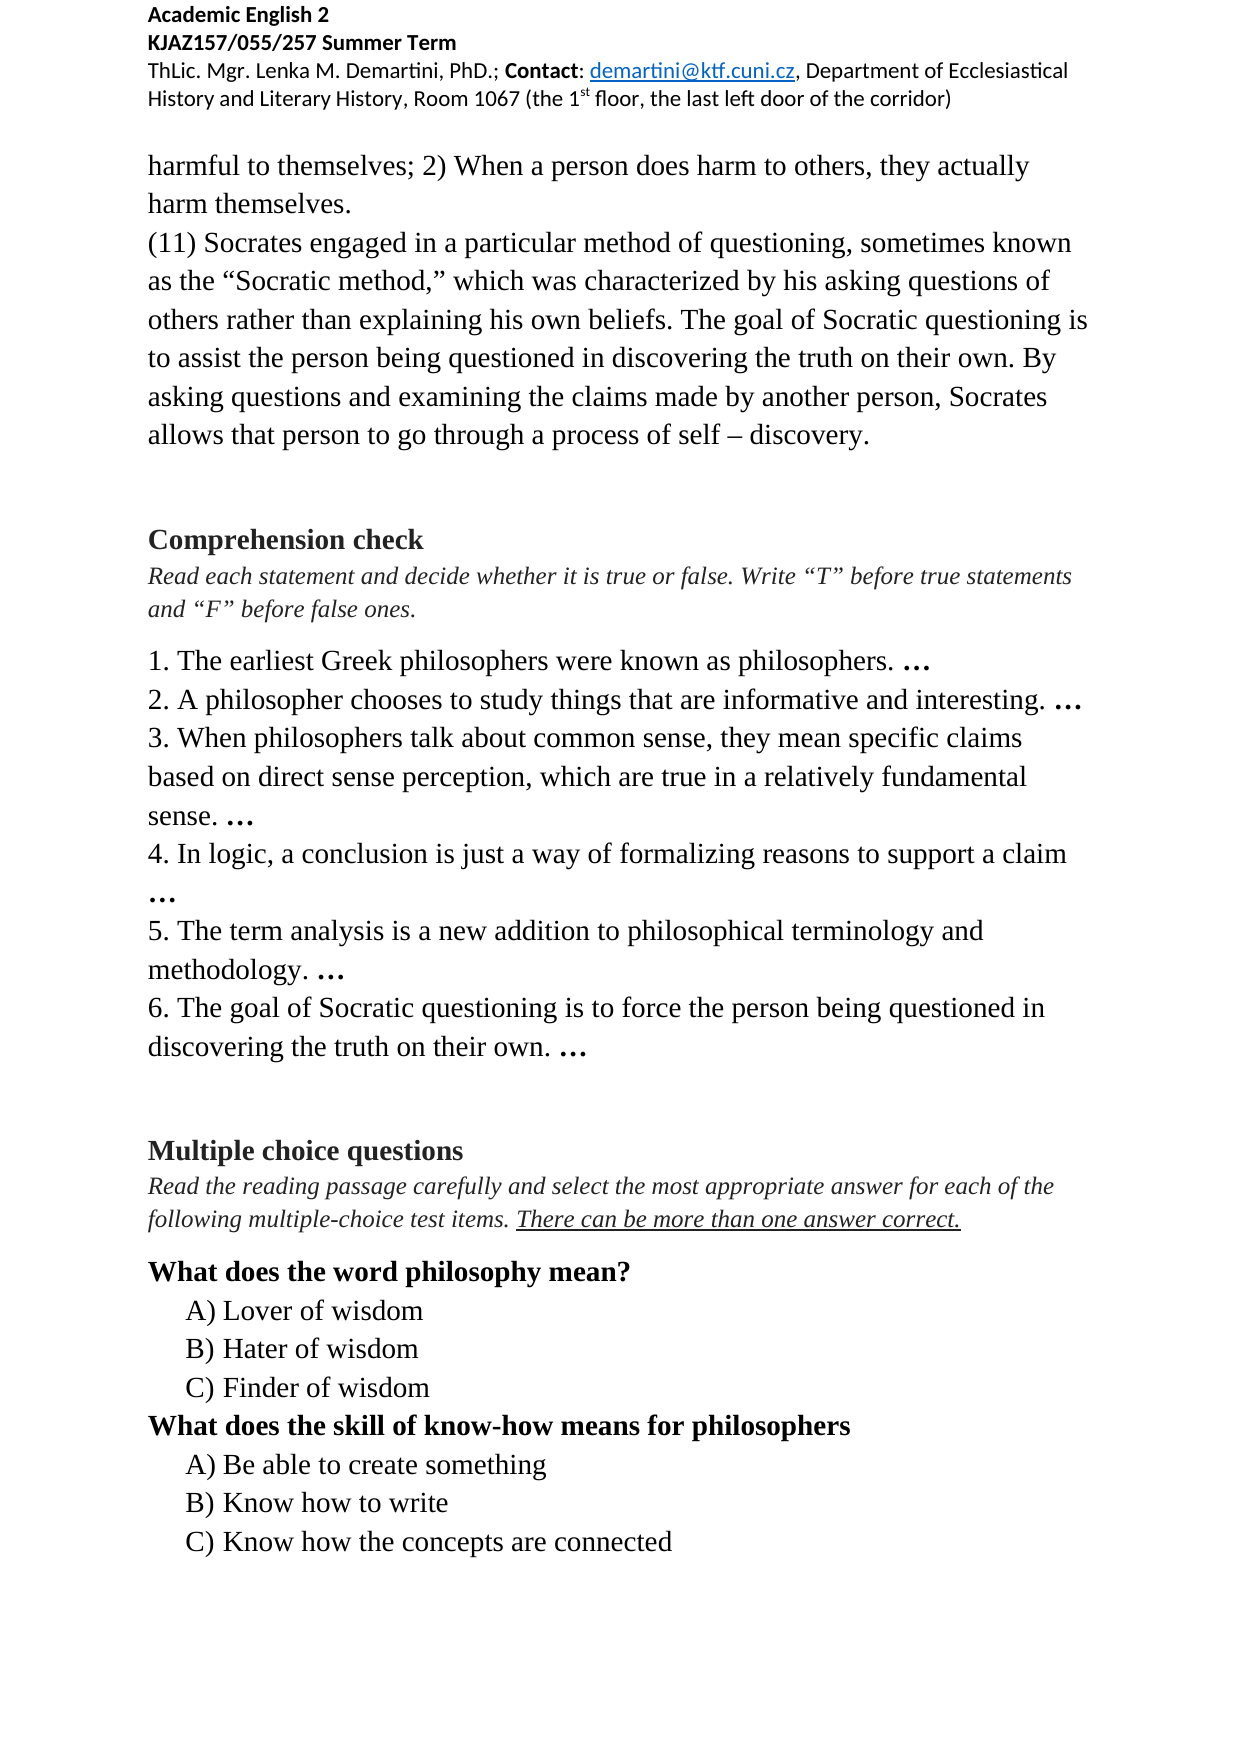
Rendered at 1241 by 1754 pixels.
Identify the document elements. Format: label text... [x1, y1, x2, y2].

list Lover of wisdom [185, 1293, 1093, 1326]
list Know how the concepts are connected [185, 1524, 1093, 1557]
text What does the skill of know-how means for philosophers [148, 1408, 1093, 1442]
text 2. A philosopher chooses to study things that are informative and interesting. … [148, 682, 1093, 716]
text Read the reading passage carefully and select the most appropriate answer for each of the following multiple-choice test items. There can be more than one answer correct. [148, 1171, 1093, 1233]
text Read each statement and decide whether it is true or false. Write “T” before true statements and “F” before false ones. [148, 561, 1093, 622]
text What does the word philosophy mean? [148, 1254, 1093, 1288]
text 6. The goal of Socratic questioning is to force the person being questioned in discovering the truth on their own. … [148, 990, 1093, 1062]
text (11) Socrates engaged in a particular method of questioning, sometimes known as the “Socratic method,” which was characterized by his asking questions of others rather than explaining his own beliefs. The goal of Socratic questioning is to assist the person being questioned in discovering the truth on their own. By asking questions and examining the claims made by another person, Socrates allows that person to go through a process of self – discovery. [148, 225, 1093, 451]
text 5. The term analysis is a new addition to philosophical terminology and methodology. … [148, 913, 1093, 985]
list Hater of wisdom [185, 1331, 1093, 1365]
text 4. In logic, a conclusion is just a way of formalizing reasons to support a claim … [148, 836, 1093, 908]
text 1. The earliest Greek philosophers were known as philosophers. … [148, 643, 1093, 677]
text Comprehension check [148, 522, 1093, 556]
list Be able to create something [185, 1447, 1093, 1480]
list Know how to write [185, 1485, 1093, 1519]
text Multiple choice questions [148, 1133, 1093, 1166]
text 3. When philosophers talk about common sense, they mean specific claims based on direct sense perception, which are true in a relatively fundamental sense. … [148, 721, 1093, 831]
list Finder of wisdom [185, 1370, 1093, 1403]
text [148, 148, 1093, 220]
